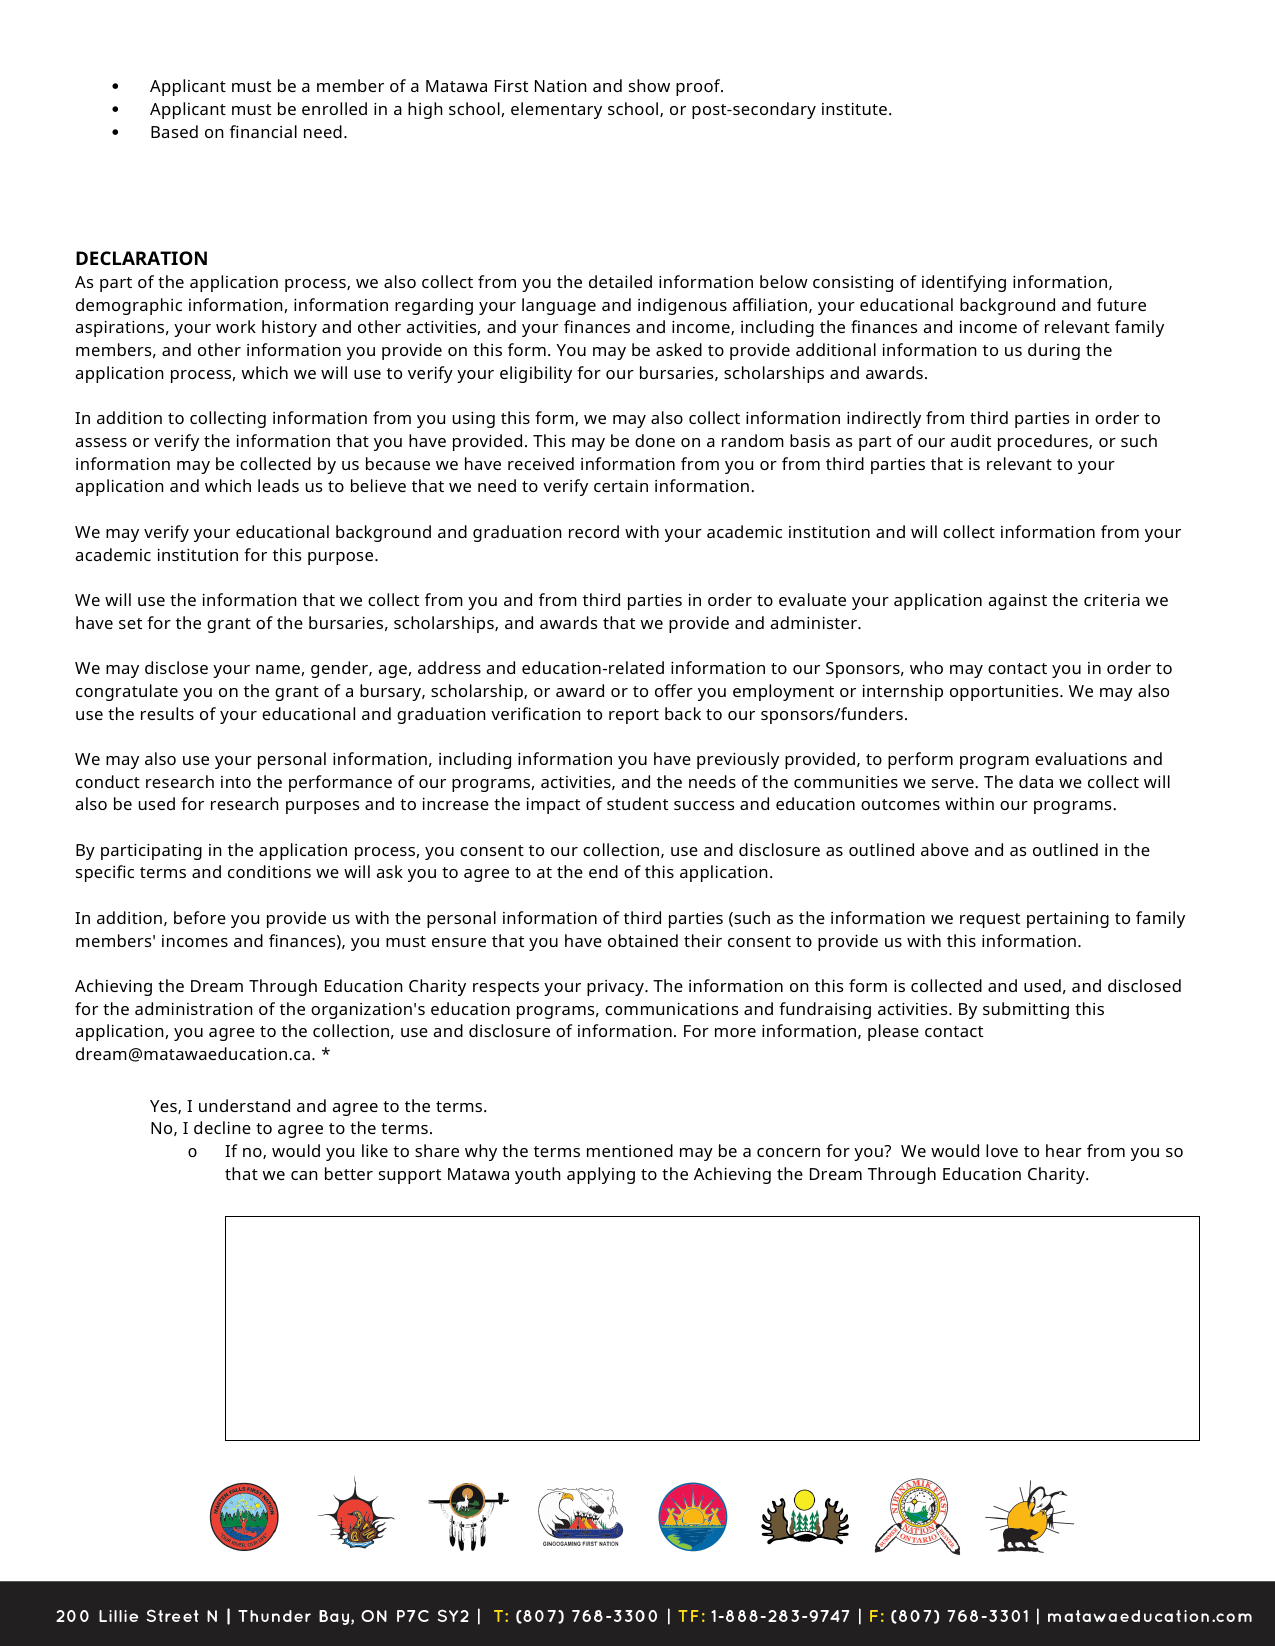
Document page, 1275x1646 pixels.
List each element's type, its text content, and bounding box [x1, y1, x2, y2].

picture [0, 1475, 1275, 1646]
list Based on financial need. [112, 120, 1200, 143]
list Yes, I understand and agree to the terms. [112, 1094, 1200, 1117]
table_header [226, 1217, 1199, 1440]
text Declaration [75, 245, 1200, 271]
text As part of the application process, we also collect from you the detailed information below consisting of identifying information, demographic information, information regarding your language and indigenous affiliation, your educational background and future aspirations, your work history and other activities, and your finances and income, including the finances and income of relevant family members, and other information you provide on this form. You may be asked to provide additional information to us during the application process, which we will use to verify your eligibility for our bursaries, scholarships and awards. In addition to collecting information from you using this form, we may also collect information indirectly from third parties in order to assess or verify the information that you have provided. This may be done on a random basis as part of our audit procedures, or such information may be collected by us because we have received information from you or from third parties that is relevant to your application and which leads us to believe that we need to verify certain information. We may verify your educational background and graduation record with your academic institution and will collect information from your academic institution for this purpose. We will use the information that we collect from you and from third parties in order to evaluate your application against the criteria we have set for the grant of the bursaries, scholarships, and awards that we provide and administer. We may disclose your name, gender, age, address and education-related information to our Sponsors, who may contact you in order to congratulate you on the grant of a bursary, scholarship, or award or to offer you employment or internship opportunities. We may also use the results of your educational and graduation verification to report back to our sponsors/funders. We may also use your personal information, including information you have previously provided, to perform program evaluations and conduct research into the performance of our programs, activities, and the needs of the communities we serve. The data we collect will also be used for research purposes and to increase the impact of student success and education outcomes within our programs. By participating in the application process, you consent to our collection, use and disclosure as outlined above and as outlined in the specific terms and conditions we will ask you to agree to at the end of this application. In addition, before you provide us with the personal information of third parties (such as the information we request pertaining to family members' incomes and finances), you must ensure that you have obtained their consent to provide us with this information. Achieving the Dream Through Education Charity respects your privacy. The information on this form is collected and used, and disclosed for the administration of the organization's education programs, communications and fundraising activities. By submitting this application, you agree to the collection, use and disclosure of information. For more information, please contact dream@matawaeducation.ca. * [75, 271, 1200, 1094]
list No, I decline to agree to the terms. [112, 1117, 1200, 1140]
list Applicant must be enrolled in a high school, elementary school, or post-secondary institute. [112, 98, 1200, 120]
list Applicant must be a member of a Matawa First Nation and show proof. [112, 75, 1200, 98]
list If no, would you like to share why the terms mentioned may be a concern for you? We would love to hear from you so that we can better support Matawa youth applying to the Achieving the Dream Through Education Charity. [187, 1140, 1200, 1216]
